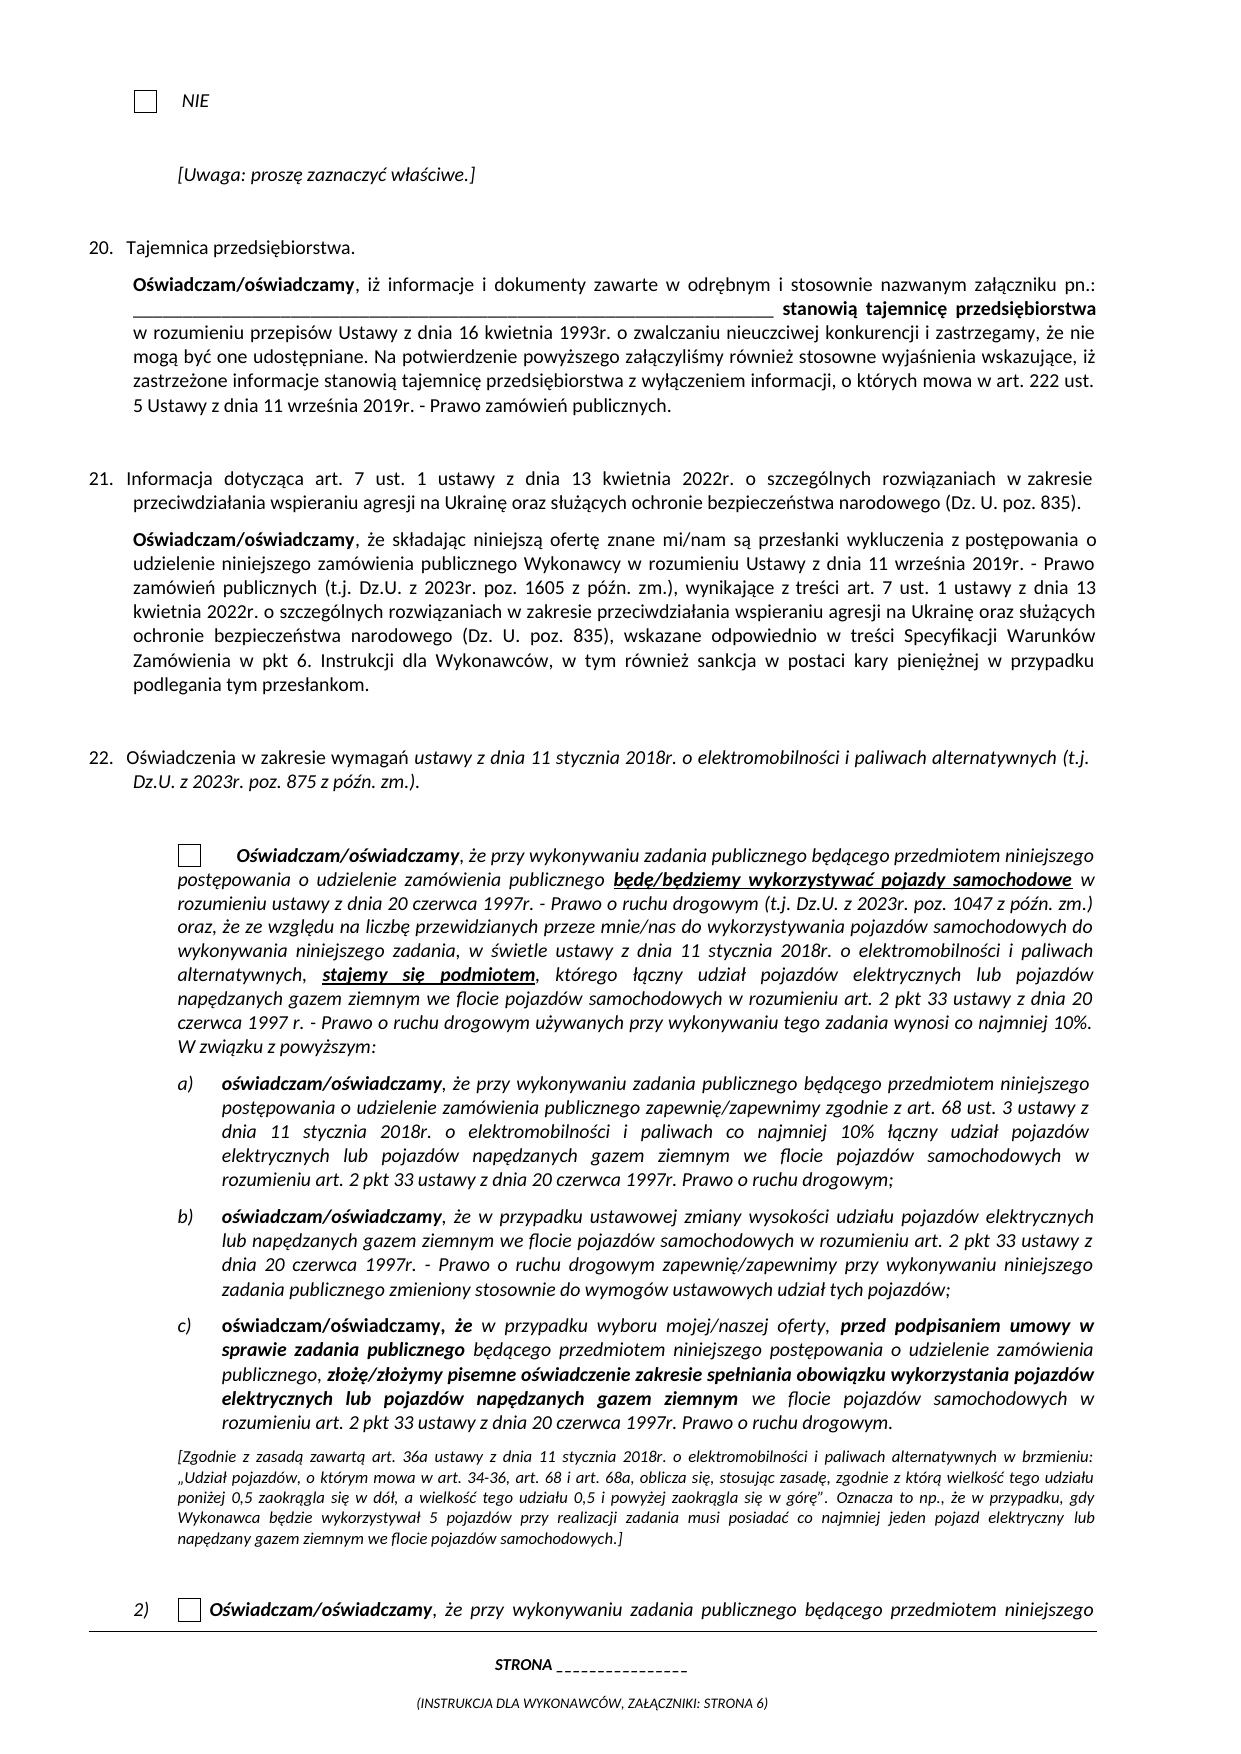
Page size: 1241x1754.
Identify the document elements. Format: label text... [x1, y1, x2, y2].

list Informacja dotycząca art. 7 ust. 1 ustawy z dnia 13 kwietnia 2022r. o szczególnych rozwiązaniach w zakresie przeciwdziałania wspieraniu agresji na Ukrainę oraz służących ochronie bezpieczeństwa narodowego (Dz. U. poz. 835). [89, 466, 1092, 514]
text Oświadczam/oświadczamy, że przy wykonywaniu zadania publicznego będącego przedmiotem niniejszego postępowania o udzielenie zamówienia publicznego będę/będziemy wykorzystywać pojazdy samochodowe w rozumieniu ustawy z dnia 20 czerwca 1997r. - Prawo o ruchu drogowym (t.j. Dz.U. z 2023r. poz. 1047 z późn. zm.) oraz, że ze względu na liczbę przewidzianych przeze mnie/nas do wykorzystywania pojazdów samochodowych do wykonywania niniejszego zadania, w świetle ustawy z dnia 11 stycznia 2018r. o elektromobilności i paliwach alternatywnych, stajemy się podmiotem, którego łączny udział pojazdów elektrycznych lub pojazdów napędzanych gazem ziemnym we flocie pojazdów samochodowych w rozumieniu art. 2 pkt 33 ustawy z dnia 20 czerwca 1997 r. - Prawo o ruchu drogowym używanych przy wykonywaniu tego zadania wynosi co najmniej 10%. W związku z powyższym: [177, 843, 1097, 1058]
list Oświadczenia w zakresie wymagań ustawy z dnia 11 stycznia 2018r. o elektromobilności i paliwach alternatywnych (t.j. Dz.U. z 2023r. poz. 875 z późn. zm.). [89, 745, 1092, 794]
text a) oświadczam/oświadczamy, że przy wykonywaniu zadania publicznego będącego przedmiotem niniejszego postępowania o udzielenie zamówienia publicznego zapewnię/zapewnimy zgodnie z art. 68 ust. 3 ustawy z dnia 11 stycznia 2018r. o elektromobilności i paliwach co najmniej 10% łączny udział pojazdów elektrycznych lub pojazdów napędzanych gazem ziemnym we flocie pojazdów samochodowych w rozumieniu art. 2 pkt 33 ustawy z dnia 20 czerwca 1997r. Prawo o ruchu drogowym; [177, 1071, 1092, 1192]
text NIE [133, 89, 1097, 113]
text [Uwaga: proszę zaznaczyć właściwe.] [177, 162, 1097, 186]
list Tajemnica przedsiębiorstwa. [89, 235, 1092, 259]
text Oświadczam/oświadczamy, iż informacje i dokumenty zawarte w odrębnym i stosownie nazwanym załączniku pn.: _________________________________________________________________ stanowią tajemnicę przedsiębiorstwa w rozumieniu przepisów Ustawy z dnia 16 kwietnia 1993r. o zwalczaniu nieuczciwej konkurencji i zastrzegamy, że nie mogą być one udostępniane. Na potwierdzenie powyższego załączyliśmy również stosowne wyjaśnienia wskazujące, iż zastrzeżone informacje stanowią tajemnicę przedsiębiorstwa z wyłączeniem informacji, o których mowa w art. 222 ust. 5 Ustawy z dnia 11 września 2019r. - Prawo zamówień publicznych. [59, 272, 1097, 417]
text Oświadczam/oświadczamy, że składając niniejszą ofertę znane mi/nam są przesłanki wykluczenia z postępowania o udzielenie niniejszego zamówienia publicznego Wykonawcy w rozumieniu Ustawy z dnia 11 września 2019r. - Prawo zamówień publicznych (t.j. Dz.U. z 2023r. poz. 1605 z późn. zm.), wynikające z treści art. 7 ust. 1 ustawy z dnia 13 kwietnia 2022r. o szczególnych rozwiązaniach w zakresie przeciwdziałania wspieraniu agresji na Ukrainę oraz służących ochronie bezpieczeństwa narodowego (Dz. U. poz. 835), wskazane odpowiednio w treści Specyfikacji Warunków Zamówienia w pkt 6. Instrukcji dla Wykonawców, w tym również sankcja w postaci kary pieniężnej w przypadku podlegania tym przesłankom. [59, 527, 1097, 696]
text [Zgodnie z zasadą zawartą art. 36a ustawy z dnia 11 stycznia 2018r. o elektromobilności i paliwach alternatywnych w brzmieniu: „Udział pojazdów, o którym mowa w art. 34-36, art. 68 i art. 68a, oblicza się, stosując zasadę, zgodnie z którą wielkość tego udziału poniżej 0,5 zaokrągla się w dół, a wielkość tego udziału 0,5 i powyżej zaokrągla się w górę”. Oznacza to np., że w przypadku, gdy Wykonawca będzie wykorzystywał 5 pojazdów przy realizacji zadania musi posiadać co najmniej jeden pojazd elektryczny lub napędzany gazem ziemnym we flocie pojazdów samochodowych.] [177, 1447, 1097, 1548]
text b) oświadczam/oświadczamy, że w przypadku ustawowej zmiany wysokości udziału pojazdów elektrycznych lub napędzanych gazem ziemnym we flocie pojazdów samochodowych w rozumieniu art. 2 pkt 33 ustawy z dnia 20 czerwca 1997r. - Prawo o ruchu drogowym zapewnię/zapewnimy przy wykonywaniu niniejszego zadania publicznego zmieniony stosownie do wymogów ustawowych udział tych pojazdów; [177, 1204, 1097, 1301]
text c) oświadczam/oświadczamy, że w przypadku wyboru mojej/naszej oferty, przed podpisaniem umowy w sprawie zadania publicznego będącego przedmiotem niniejszego postępowania o udzielenie zamówienia publicznego, złożę/złożymy pisemne oświadczenie zakresie spełniania obowiązku wykorzystania pojazdów elektrycznych lub pojazdów napędzanych gazem ziemnym we flocie pojazdów samochodowych w rozumieniu art. 2 pkt 33 ustawy z dnia 20 czerwca 1997r. Prawo o ruchu drogowym. [177, 1313, 1097, 1434]
